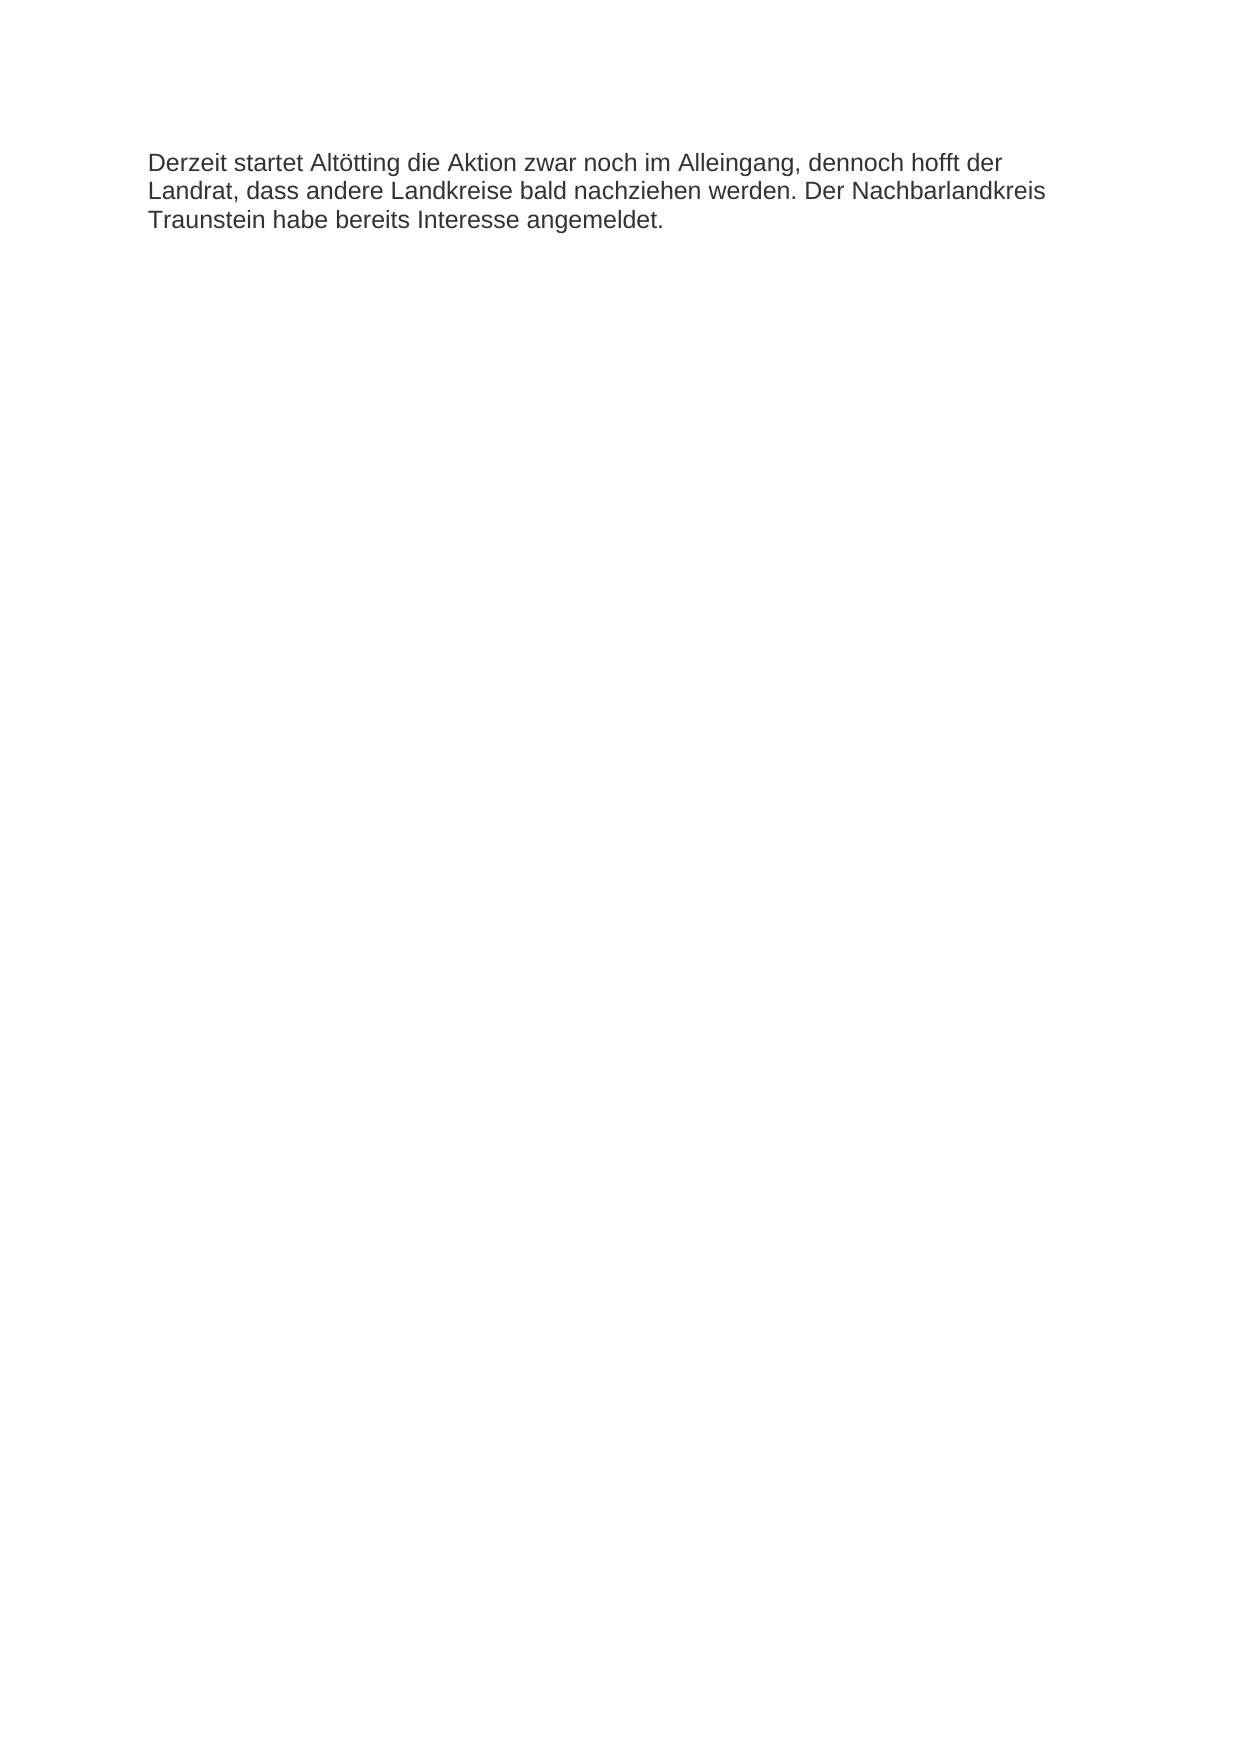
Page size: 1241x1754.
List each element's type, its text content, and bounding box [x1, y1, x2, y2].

text Derzeit startet Altötting die Aktion zwar noch im Alleingang, dennoch hofft der Landrat, dass andere Landkreise bald nachziehen werden. Der Nachbarlandkreis Traunstein habe bereits Interesse angemeldet. [148, 148, 1093, 234]
